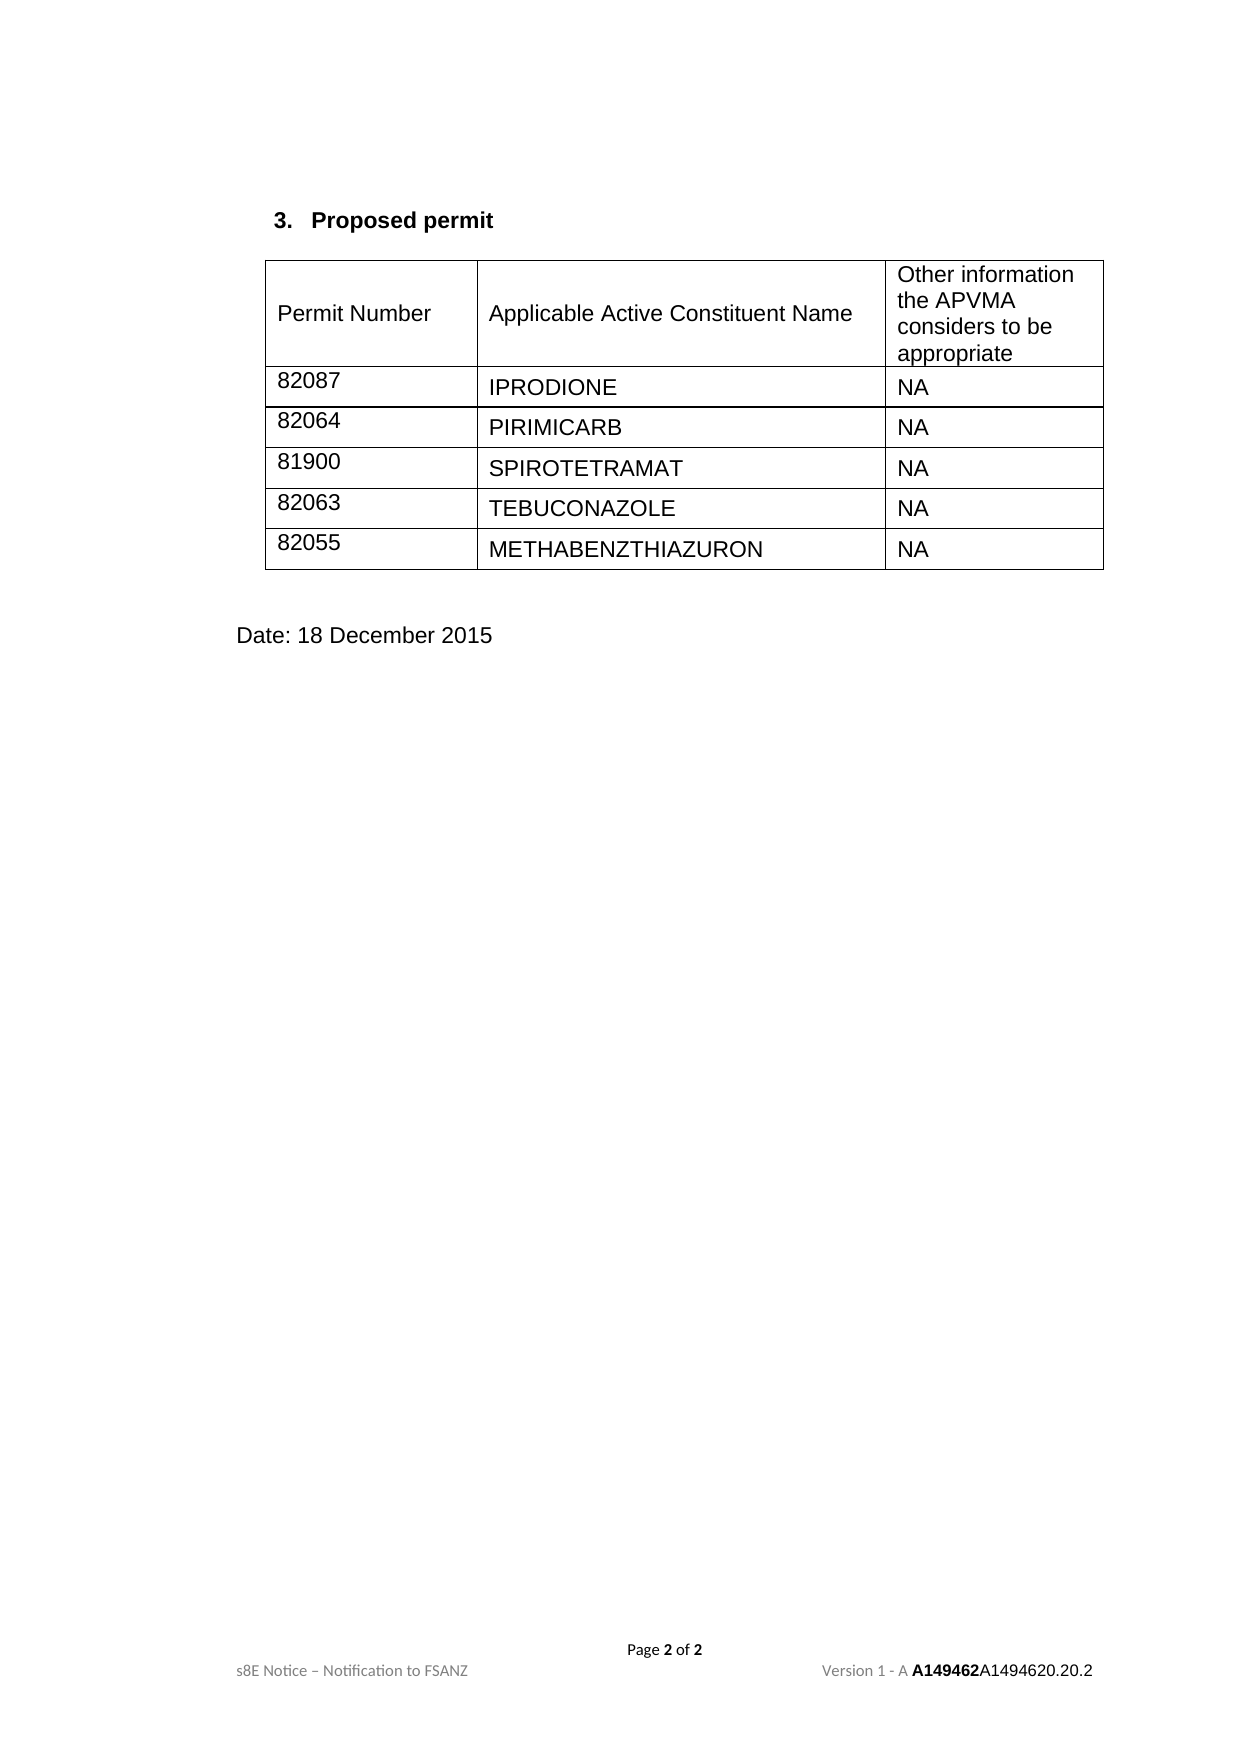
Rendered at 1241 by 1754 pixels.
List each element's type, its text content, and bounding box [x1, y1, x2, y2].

table_cell SPIROTETRAMAT [478, 448, 885, 487]
table_cell NA [886, 489, 1103, 528]
table_cell NA [886, 529, 1103, 568]
table_cell NA [886, 367, 1103, 406]
table_cell TEBUCONAZOLE [478, 489, 885, 528]
table_cell METHABENZTHIAZURON [478, 529, 885, 568]
table_cell 82063 [266, 489, 477, 528]
table_cell NA [886, 448, 1103, 487]
table_cell NA [886, 408, 1103, 447]
table_cell 82064 [266, 408, 477, 447]
table_header Other information the APVMA considers to be appropriate [886, 261, 1103, 366]
table_header Permit Number [266, 261, 477, 366]
table_cell 82055 [266, 529, 477, 568]
table_cell IPRODIONE [478, 367, 885, 406]
table_cell 82087 [266, 367, 477, 406]
list Proposed permit [274, 207, 1092, 233]
table_header Applicable Active Constituent Name [478, 261, 885, 366]
text Date: 18 December 2015 [236, 622, 1092, 649]
table_cell PIRIMICARB [478, 408, 885, 447]
table_cell 81900 [266, 448, 477, 487]
